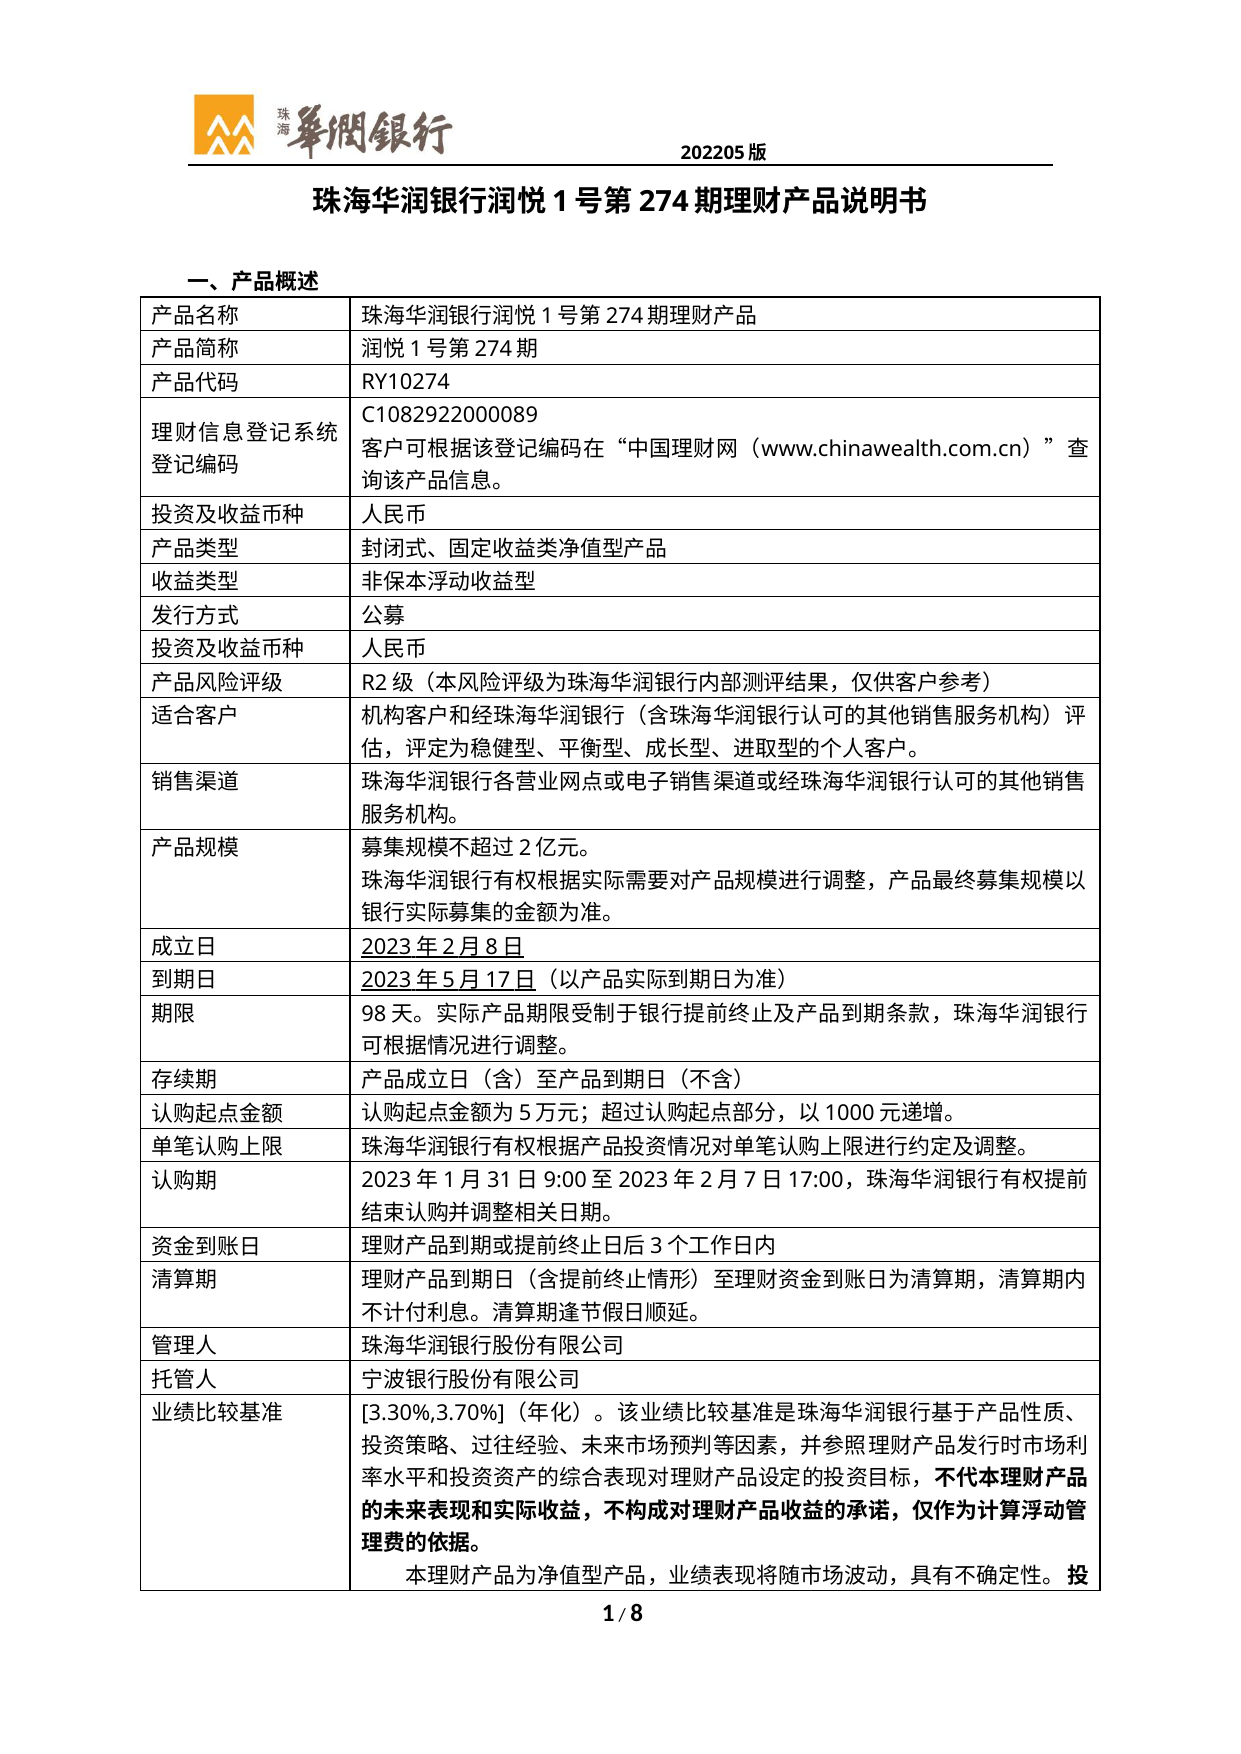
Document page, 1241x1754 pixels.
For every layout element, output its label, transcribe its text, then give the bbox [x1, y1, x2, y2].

table_cell 封闭式、固定收益类净值型产品 [351, 530, 1099, 563]
table_cell 产品类型 [141, 530, 349, 563]
table_cell 机构客户和经珠海华润银行（含珠海华润银行认可的其他销售服务机构）评估，评定为稳健型、平衡型、成长型、进取型的个人客户。 [351, 698, 1099, 763]
table_cell 产品风险评级 [141, 664, 349, 697]
table_header 珠海华润银行润悦1号第274期理财产品 [351, 298, 1099, 330]
table_cell 润悦1号第274期 [351, 331, 1099, 363]
table_cell 产品代码 [141, 365, 349, 397]
table_cell 珠海华润银行各营业网点或电子销售渠道或经珠海华润银行认可的其他销售服务机构。 [351, 764, 1099, 829]
table_cell 珠海华润银行股份有限公司 [351, 1328, 1099, 1360]
table_cell 产品简称 [141, 331, 349, 363]
table_cell 认购起点金额 [141, 1095, 349, 1128]
table_cell 人民币 [351, 497, 1099, 529]
picture [187, 88, 456, 159]
table_cell 非保本浮动收益型 [351, 564, 1099, 596]
table_cell 产品规模 [141, 830, 349, 927]
table_cell 公募 [351, 597, 1099, 630]
table_cell 业绩比较基准 [141, 1395, 349, 1590]
table_cell 认购起点金额为5万元；超过认购起点部分，以1000元递增。 [351, 1095, 1099, 1128]
text 珠海华润银行润悦1号第274期理财产品说明书 [187, 166, 1053, 231]
table_cell 收益类型 [141, 564, 349, 596]
table_cell 投资及收益币种 [141, 631, 349, 663]
table_cell 产品成立日（含）至产品到期日（不含） [351, 1062, 1099, 1094]
table_cell 宁波银行股份有限公司 [351, 1361, 1099, 1394]
table_cell 理财信息登记系统登记编码 [141, 398, 349, 496]
table_cell 人民币 [351, 631, 1099, 663]
table_header 产品名称 [141, 298, 349, 330]
table_cell RY10274 [351, 365, 1099, 397]
table_cell 投资及收益币种 [141, 497, 349, 529]
table_cell 托管人 [141, 1361, 349, 1394]
table_cell 募集规模不超过2亿元。 珠海华润银行有权根据实际需要对产品规模进行调整，产品最终募集规模以银行实际募集的金额为准。 [351, 830, 1099, 927]
table_cell 存续期 [141, 1062, 349, 1094]
table_cell 理财产品到期或提前终止日后3个工作日内 [351, 1228, 1099, 1261]
table_cell 认购期 [141, 1162, 349, 1227]
table_cell 98天。实际产品期限受制于银行提前终止及产品到期条款，珠海华润银行可根据情况进行调整。 [351, 996, 1099, 1061]
table_cell 理财产品到期日（含提前终止情形）至理财资金到账日为清算期，清算期内不计付利息。清算期逢节假日顺延。 [351, 1262, 1099, 1327]
table_cell 发行方式 [141, 597, 349, 630]
table_cell 珠海华润银行有权根据产品投资情况对单笔认购上限进行约定及调整。 [351, 1129, 1099, 1161]
table_cell 清算期 [141, 1262, 349, 1327]
table_cell 销售渠道 [141, 764, 349, 829]
text 一、产品概述 [187, 264, 1053, 296]
table_cell 资金到账日 [141, 1228, 349, 1261]
table_cell 适合客户 [141, 698, 349, 763]
table_cell C1082922000089 客户可根据该登记编码在“中国理财网（www.chinawealth.com.cn）”查询该产品信息。 [351, 398, 1099, 496]
table_cell 到期日 [141, 962, 349, 994]
table_cell 成立日 [141, 929, 349, 961]
table_cell 2023年1月31日9:00至2023年2月7日17:00，珠海华润银行有权提前结束认购并调整相关日期。 [351, 1162, 1099, 1227]
table_cell 2023年5月17日（以产品实际到期日为准） [351, 962, 1099, 994]
table_cell 单笔认购上限 [141, 1129, 349, 1161]
table_cell 期限 [141, 996, 349, 1061]
table_cell 2023年2月8日 [351, 929, 1099, 961]
table_cell 管理人 [141, 1328, 349, 1360]
table_cell R2级（本风险评级为珠海华润银行内部测评结果，仅供客户参考） [351, 664, 1099, 697]
